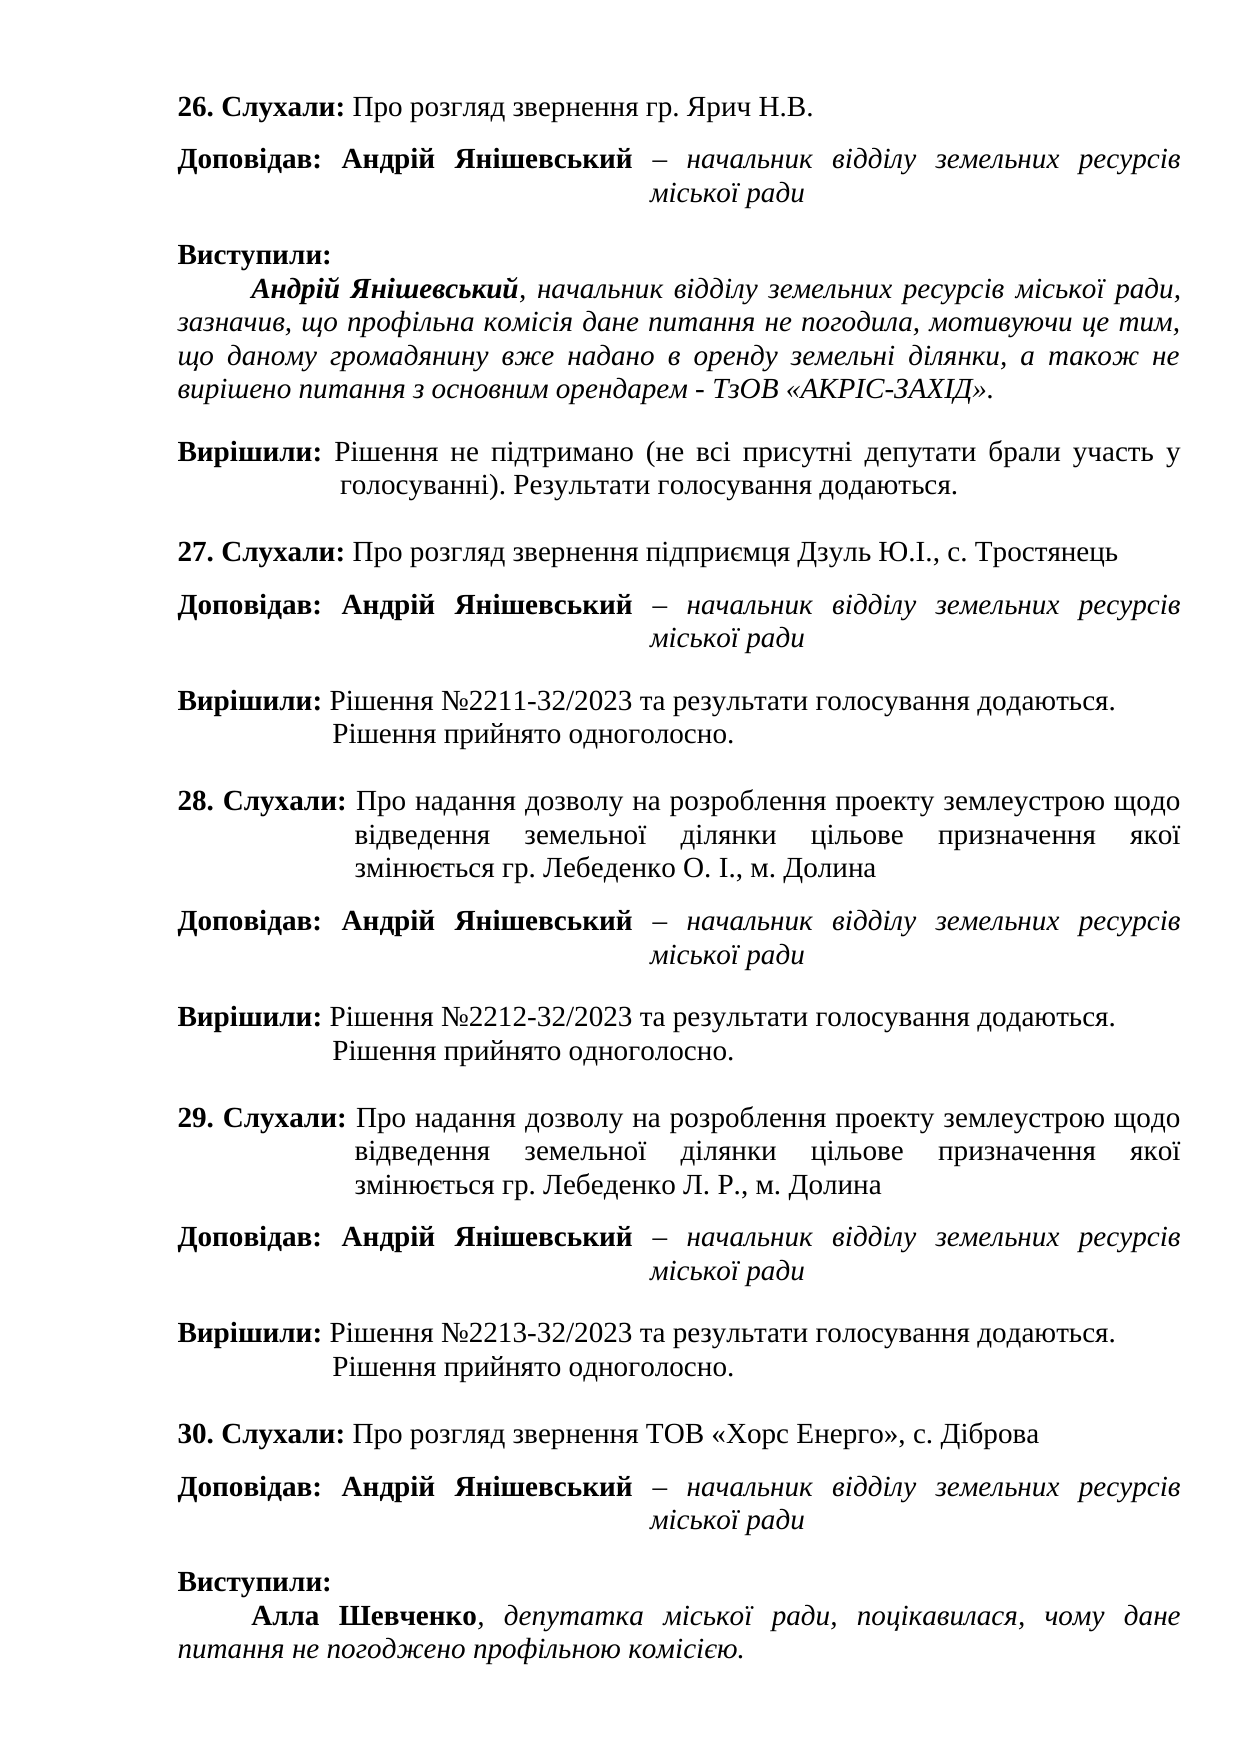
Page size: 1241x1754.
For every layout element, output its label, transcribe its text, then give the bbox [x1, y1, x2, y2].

text Вирішили: Рішення №2211-32/2023 та результати голосування додаються. [177, 683, 1181, 716]
text 27. Слухали: Про розгляд звернення підприємця Дзуль Ю.І., с. Тростянець [177, 534, 1181, 568]
text 26. Слухали: Про розгляд звернення гр. Ярич Н.В. [177, 89, 1181, 122]
text Доповідав: Андрій Янішевський – начальник відділу земельних ресурсів міської ради [177, 1469, 1181, 1536]
text 29. Слухали: Про надання дозволу на розроблення проекту землеустрою щодо відведення земельної ділянки цільове призначення якої змінюється гр. Лебеденко Л. Р., м. Долина [177, 1100, 1181, 1200]
text Вирішили: Рішення №2213-32/2023 та результати голосування додаються. [177, 1315, 1181, 1349]
text 30. Слухали: Про розгляд звернення ТОВ «Хорс Енерго», с. Діброва [177, 1416, 1181, 1449]
text Доповідав: Андрій Янішевський – начальник відділу земельних ресурсів міської ради [177, 1219, 1181, 1287]
text Андрій Янішевський, начальник відділу земельних ресурсів міської ради, зазначив, що профільна комісія дане питання не погодила, мотивуючи це тим, що даному громадянину вже надано в оренду земельні ділянки, а також не вирішено питання з основним орендарем - ТзОВ «АКРІС-ЗАХІД». [177, 271, 1181, 405]
text Вирішили: Рішення не підтримано (не всі присутні депутати брали участь у голосуванні). Результати голосування додаються. [177, 434, 1181, 501]
text Вирішили: Рішення №2212-32/2023 та результати голосування додаються. [177, 999, 1181, 1033]
text Доповідав: Андрій Янішевський – начальник відділу земельних ресурсів міської ради [177, 141, 1181, 208]
text Доповідав: Андрій Янішевський – начальник відділу земельних ресурсів міської ради [177, 903, 1181, 970]
text Виступили: [177, 1564, 1181, 1598]
text Алла Шевченко, депутатка міської ради, поцікавилася, чому дане питання не погоджено профільною комісією. [177, 1598, 1181, 1665]
text Рішення прийнято одноголосно. [177, 716, 1181, 750]
text 28. Слухали: Про надання дозволу на розроблення проекту землеустрою щодо відведення земельної ділянки цільове призначення якої змінюється гр. Лебеденко О. І., м. Долина [177, 783, 1181, 884]
text Рішення прийнято одноголосно. [177, 1349, 1181, 1382]
text Рішення прийнято одноголосно. [177, 1033, 1181, 1066]
text Доповідав: Андрій Янішевський – начальник відділу земельних ресурсів міської ради [177, 587, 1181, 654]
text Виступили: [177, 237, 1181, 271]
